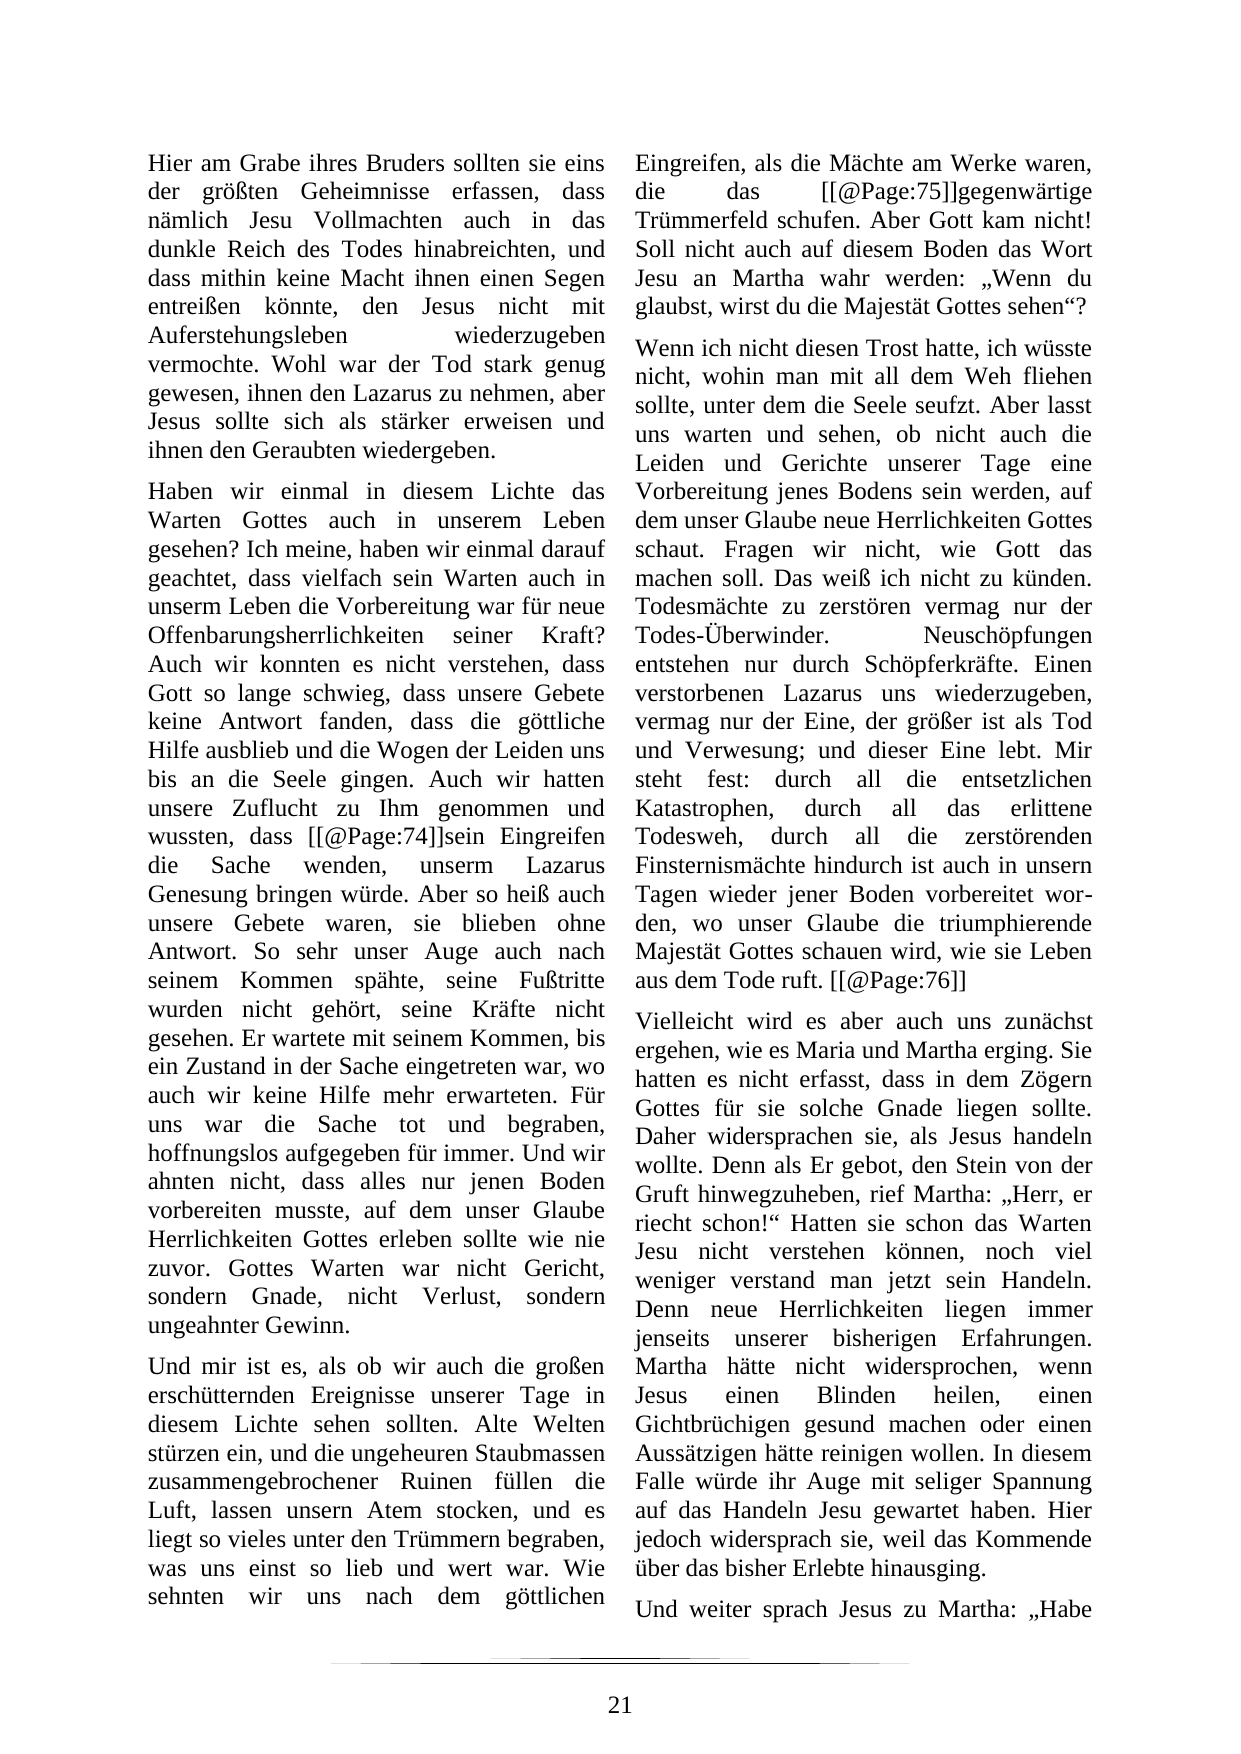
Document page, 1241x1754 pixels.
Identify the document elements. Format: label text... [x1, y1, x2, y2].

text Und mir ist es, als ob wir auch die großen erschütternden Ereignisse unserer Tage in diesem Lichte sehen sollten. Alte Welten stürzen ein, und die ungeheuren Staubmassen zusammengebrochener Ruinen füllen die Luft, lassen unsern Atem stocken, und es liegt so vieles unter den Trümmern begraben, was uns einst so lieb und wert war. Wie sehnten wir uns nach dem göttlichen Eingreifen, als die Mächte am Werke waren, die das [[@Page:75]]gegenwärtige Trümmerfeld schufen. Aber Gott kam nicht! Soll nicht auch auf diesem Boden das Wort Jesu an Martha wahr werden: „Wenn du glaubst, wirst du die Majestät Gottes sehen“? [635, 148, 1093, 320]
text Wenn ich nicht diesen Trost hatte, ich wüsste nicht, wohin man mit all dem Weh fliehen sollte, unter dem die Seele seufzt. Aber lasst uns warten und sehen, ob nicht auch die Leiden und Gerichte unserer Tage eine Vorbereitung jenes Bodens sein werden, auf dem unser Glaube neue Herrlichkeiten Gottes schaut. Fragen wir nicht, wie Gott das machen soll. Das weiß ich nicht zu künden. Todesmächte zu zerstören vermag nur der Todes-Überwinder. Neuschöpfungen entstehen nur durch Schöpferkräfte. Einen verstorbenen Lazarus uns wiederzugeben, vermag nur der Eine, der größer ist als Tod und Verwesung; und dieser Eine lebt. Mir steht fest: durch all die entsetzlichen Katastrophen, durch all das erlittene Todesweh, durch all die zerstörenden Finsternismächte hindurch ist auch in unsern Tagen wieder jener Boden vorbereitet worden, wo unser Glaube die triumphierende Majestät Gottes schauen wird, wie sie Leben aus dem Tode ruft. [[@Page:76]] [635, 333, 1093, 994]
text Haben wir einmal in diesem Lichte das Warten Gottes auch in unserem Leben gesehen? Ich meine, haben wir einmal darauf geachtet, dass vielfach sein Warten auch in unserm Leben die Vorbereitung war für neue Offenbarungsherrlichkeiten seiner Kraft? Auch wir konnten es nicht verstehen, dass Gott so lange schwieg, dass unsere Gebete keine Antwort fanden, dass die göttliche Hilfe ausblieb und die Wogen der Leiden uns bis an die Seele gingen. Auch wir hatten unsere Zuflucht zu Ihm genommen und wussten, dass [[@Page:74]]sein Eingreifen die Sache wenden, unserm Lazarus Genesung bringen würde. Aber so heiß auch unsere Gebete waren, sie blieben ohne Antwort. So sehr unser Auge auch nach seinem Kommen spähte, seine Fußtritte wurden nicht gehört, seine Kräfte nicht gesehen. Er wartete mit seinem Kommen, bis ein Zustand in der Sache eingetreten war, wo auch wir keine Hilfe mehr erwarteten. Für uns war die Sache tot und begraben, hoffnungslos aufgegeben für immer. Und wir ahnten nicht, dass alles nur jenen Boden vorbereiten musste, auf dem unser Glaube Herrlichkeiten Gottes erleben sollte wie nie zuvor. Gottes Warten war nicht Gericht, sondern Gnade, nicht Verlust, sondern ungeahnter Gewinn. [148, 476, 605, 1339]
text Und mir ist es, als ob wir auch die großen erschütternden Ereignisse unserer Tage in diesem Lichte sehen sollten. Alte Welten stürzen ein, und die ungeheuren Staubmassen zusammengebrochener Ruinen füllen die Luft, lassen unsern Atem stocken, und es liegt so vieles unter den Trümmern begraben, was uns einst so lieb und wert war. Wie sehnten wir uns nach dem göttlichen Eingreifen, als die Mächte am Werke waren, die das [[@Page:75]]gegenwärtige Trümmerfeld schufen. Aber Gott kam nicht! Soll nicht auch auf diesem Boden das Wort Jesu an Martha wahr werden: „Wenn du glaubst, wirst du die Majestät Gottes sehen“? [148, 1351, 605, 1610]
text Vielleicht wird es aber auch uns zunächst ergehen, wie es Maria und Martha erging. Sie hatten es nicht erfasst, dass in dem Zögern Gottes für sie solche Gnade liegen sollte. Daher widersprachen sie, als Jesus handeln wollte. Denn als Er gebot, den Stein von der Gruft hinwegzuheben, rief Martha: „Herr, er riecht schon!“ Hatten sie schon das Warten Jesu nicht verstehen können, noch viel weniger verstand man jetzt sein Handeln. Denn neue Herrlichkeiten liegen immer jenseits unserer bisherigen Erfahrungen. Martha hätte nicht widersprochen, wenn Jesus einen Blinden heilen, einen Gichtbrüchigen gesund machen oder einen Aussätzigen hätte reinigen wollen. In diesem Falle würde ihr Auge mit seliger Spannung auf das Handeln Jesu gewartet haben. Hier jedoch widersprach sie, weil das Kommende über das bisher Erlebte hinausging. [635, 1006, 1093, 1581]
